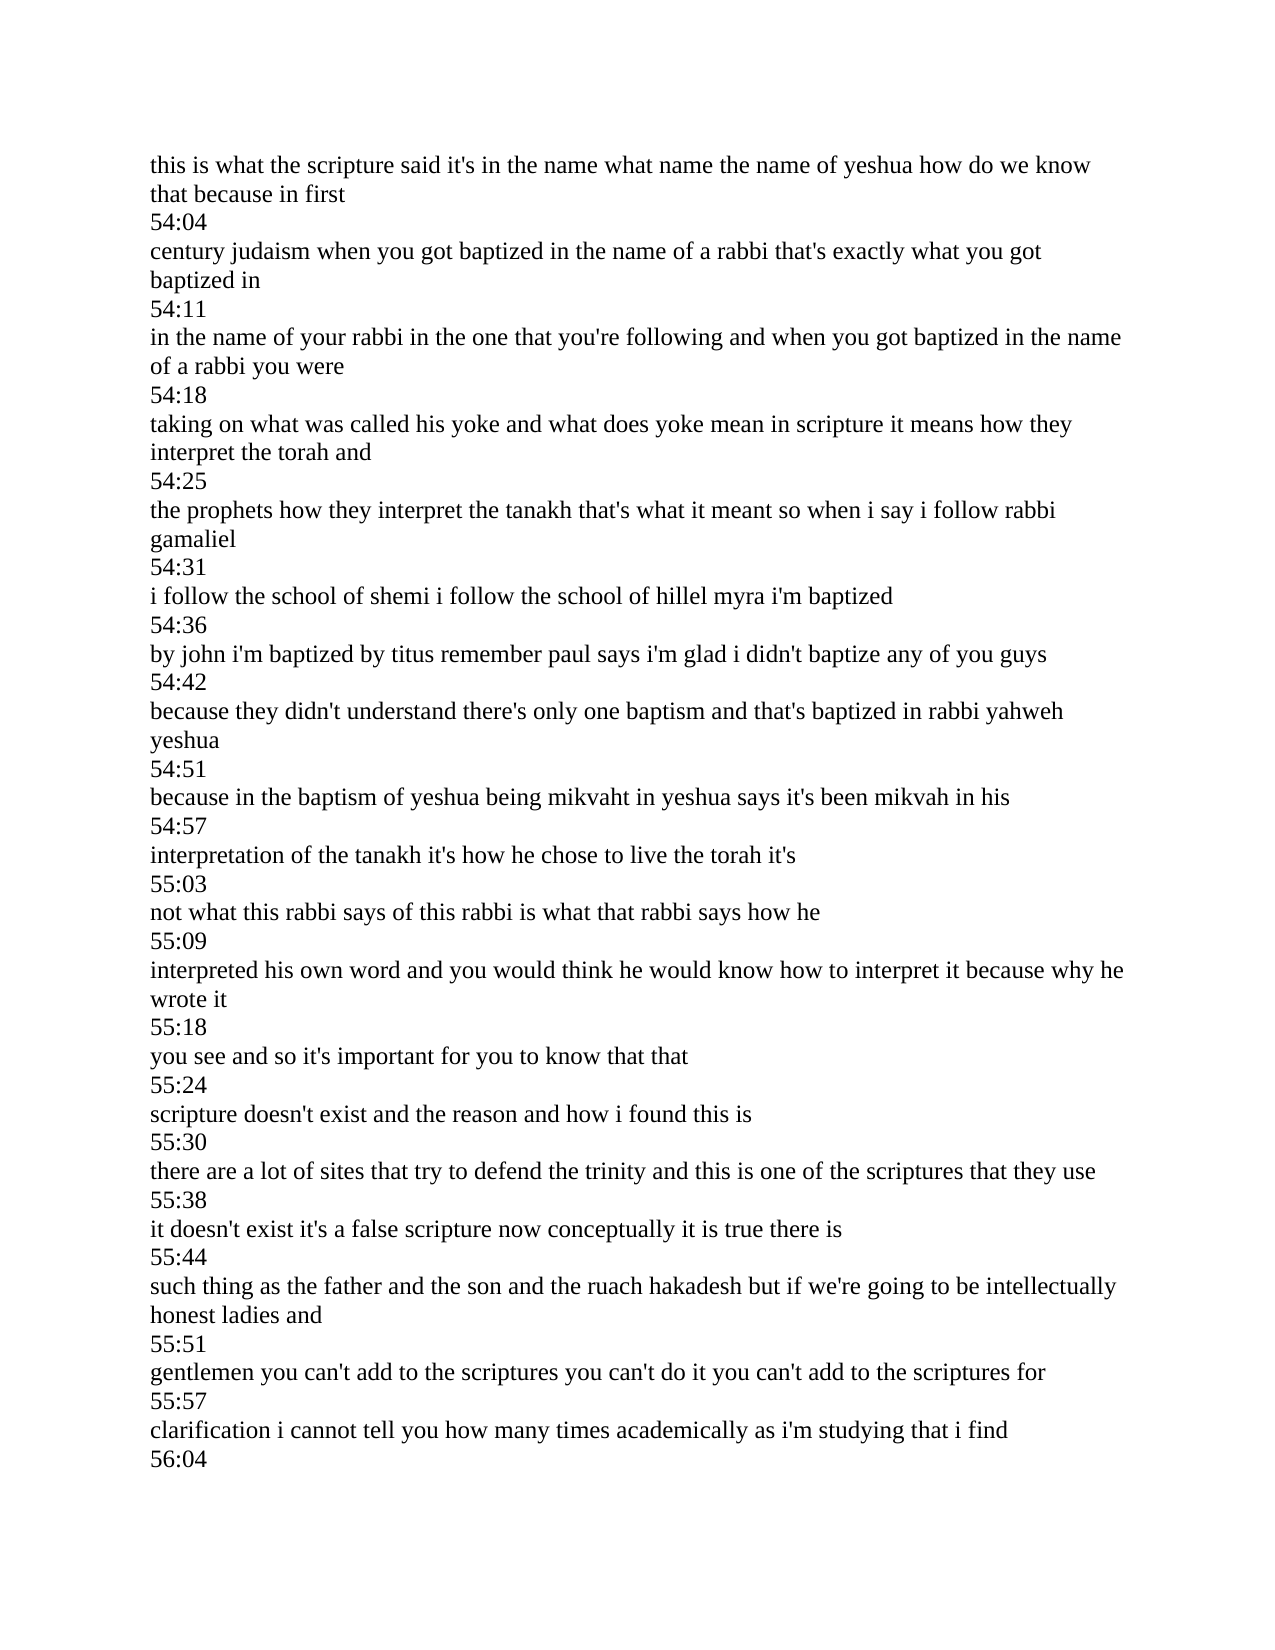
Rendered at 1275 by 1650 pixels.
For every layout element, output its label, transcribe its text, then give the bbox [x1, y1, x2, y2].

text because in the baptism of yeshua being mikvaht in yeshua says it's been mikvah in his [150, 782, 1125, 811]
text you see and so it's important for you to know that that [150, 1041, 1125, 1070]
text 54:31 [150, 552, 1125, 581]
text 55:51 [150, 1329, 1125, 1357]
text the prophets how they interpret the tanakh that's what it meant so when i say i follow rabbi gamaliel [150, 495, 1125, 552]
text interpretation of the tanakh it's how he chose to live the torah it's [150, 840, 1125, 869]
text not what this rabbi says of this rabbi is what that rabbi says how he [150, 897, 1125, 926]
text 54:57 [150, 811, 1125, 840]
text 54:11 [150, 294, 1125, 322]
text century judaism when you got baptized in the name of a rabbi that's exactly what you got baptized in [150, 236, 1125, 294]
text 54:25 [150, 466, 1125, 495]
text such thing as the father and the son and the ruach hakadesh but if we're going to be intellectually honest ladies and [150, 1271, 1125, 1329]
text in the name of your rabbi in the one that you're following and when you got baptized in the name of a rabbi you were [150, 322, 1125, 380]
text 55:03 [150, 869, 1125, 897]
text 55:30 [150, 1127, 1125, 1156]
text 54:42 [150, 667, 1125, 696]
text 55:09 [150, 926, 1125, 955]
text it doesn't exist it's a false scripture now conceptually it is true there is [150, 1214, 1125, 1242]
text by john i'm baptized by titus remember paul says i'm glad i didn't baptize any of you guys [150, 639, 1125, 667]
text 55:57 [150, 1386, 1125, 1415]
text 54:04 [150, 207, 1125, 236]
text i follow the school of shemi i follow the school of hillel myra i'm baptized [150, 581, 1125, 610]
text 55:18 [150, 1012, 1125, 1041]
text 54:36 [150, 610, 1125, 639]
text 55:38 [150, 1185, 1125, 1214]
text clarification i cannot tell you how many times academically as i'm studying that i find [150, 1415, 1125, 1444]
text 55:24 [150, 1070, 1125, 1099]
text there are a lot of sites that try to defend the trinity and this is one of the scriptures that they use [150, 1156, 1125, 1185]
text 56:04 [150, 1444, 1125, 1472]
text interpreted his own word and you would think he would know how to interpret it because why he wrote it [150, 955, 1125, 1012]
text 54:18 [150, 380, 1125, 409]
text 54:51 [150, 754, 1125, 782]
text scripture doesn't exist and the reason and how i found this is [150, 1099, 1125, 1127]
text because they didn't understand there's only one baptism and that's baptized in rabbi yahweh yeshua [150, 696, 1125, 754]
text this is what the scripture said it's in the name what name the name of yeshua how do we know that because in first [150, 150, 1125, 207]
text 55:44 [150, 1242, 1125, 1271]
text taking on what was called his yoke and what does yoke mean in scripture it means how they interpret the torah and [150, 409, 1125, 466]
text gentlemen you can't add to the scriptures you can't do it you can't add to the scriptures for [150, 1357, 1125, 1386]
